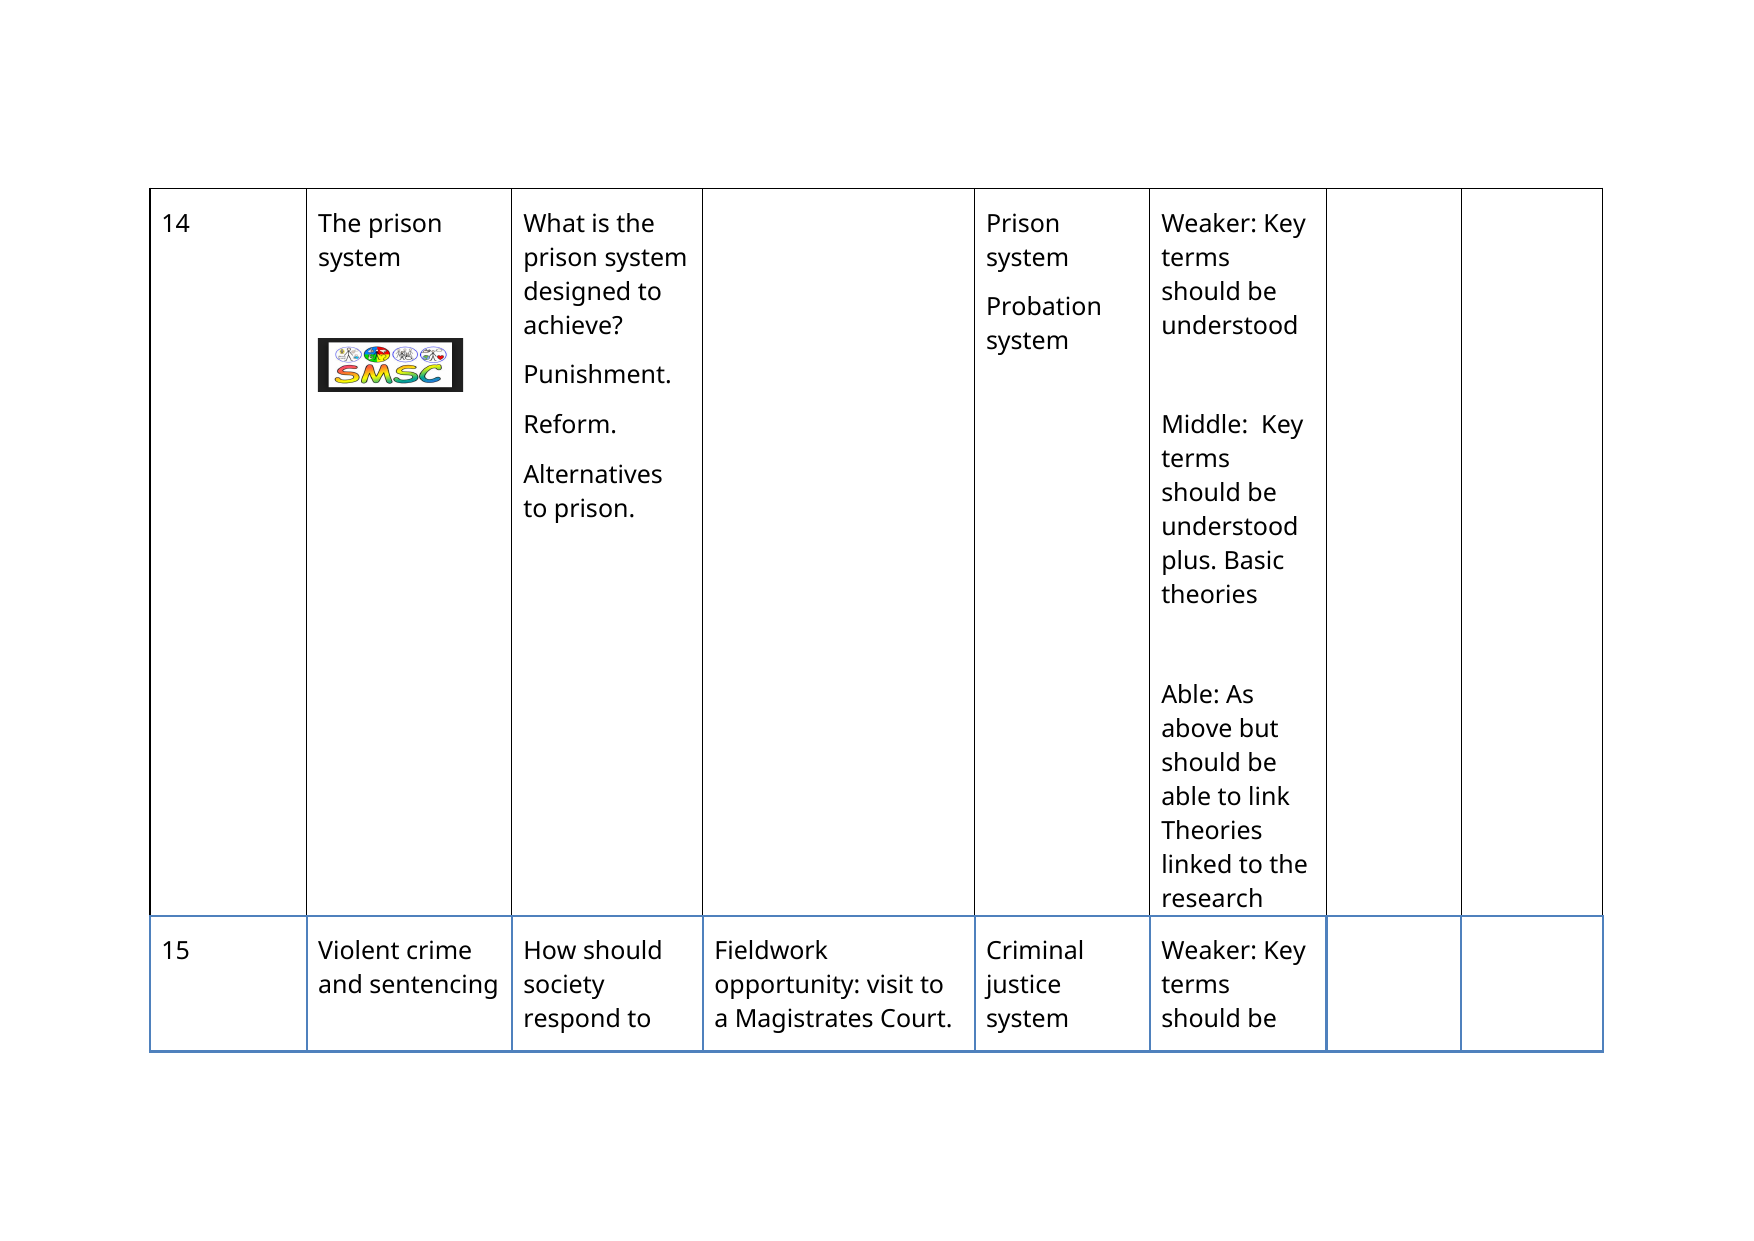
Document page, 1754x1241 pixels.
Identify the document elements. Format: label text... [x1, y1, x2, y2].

table_cell [1327, 189, 1461, 915]
table_cell [1328, 917, 1460, 1050]
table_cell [976, 917, 1149, 1050]
table_cell The prison system [307, 189, 511, 915]
table_cell [1462, 917, 1602, 1050]
table_cell [1462, 189, 1602, 915]
table_cell Prison system Probation system [975, 189, 1149, 915]
table_cell What is the prison system designed to achieve? Punishment. Reform. Alternatives to prison. [512, 189, 702, 915]
table_cell 15 [151, 917, 306, 1050]
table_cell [308, 917, 511, 1050]
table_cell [704, 917, 974, 1050]
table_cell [513, 917, 702, 1050]
table_cell [703, 189, 974, 915]
table_cell 14 [151, 189, 306, 915]
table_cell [1151, 917, 1325, 1050]
picture [317, 338, 464, 392]
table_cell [1150, 189, 1326, 915]
